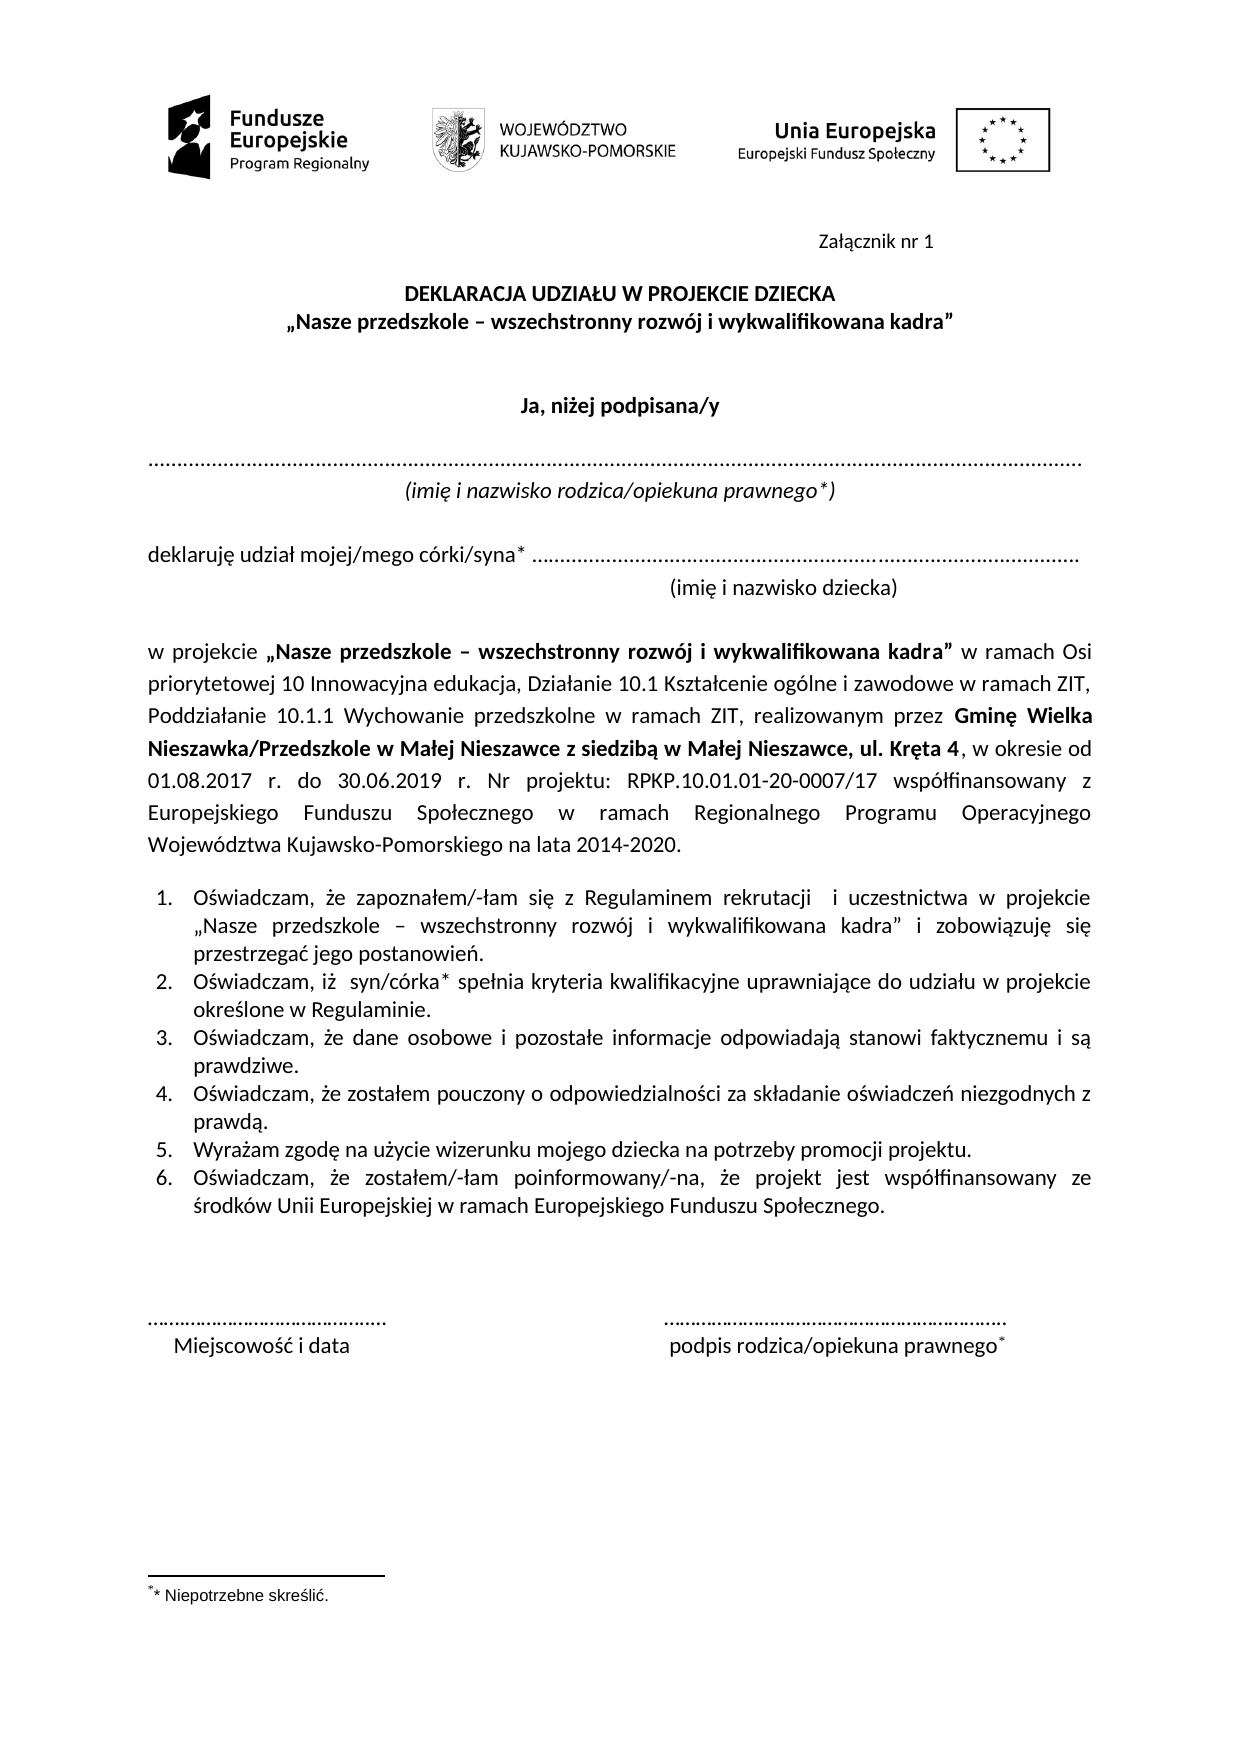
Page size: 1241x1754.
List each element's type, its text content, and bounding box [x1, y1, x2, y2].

list Wyrażam zgodę na użycie wizerunku mojego dziecka na potrzeby promocji projektu. [156, 1135, 1093, 1163]
list Oświadczam, że zapoznałem/-łam się z Regulaminem rekrutacji i uczestnictwa w projekcie „Nasze przedszkole – wszechstronny rozwój i wykwalifikowana kadra” i zobowiązuję się przestrzegać jego postanowień. [156, 883, 1093, 967]
text (imię i nazwisko rodzica/opiekuna prawnego*) [148, 476, 1093, 504]
text Miejscowość i data podpis rodzica/opiekuna prawnego* [148, 1332, 1093, 1359]
picture [147, 73, 1070, 200]
list Oświadczam, że dane osobowe i pozostałe informacje odpowiadają stanowi faktycznemu i są prawdziwe. [156, 1023, 1093, 1079]
text …….……………………………..… ……………………………………………………….. [148, 1303, 1093, 1332]
text (imię i nazwisko dziecka) [221, 573, 1093, 601]
text .................................................................................................................................................................. [148, 444, 1093, 472]
list Oświadczam, iż syn/córka* spełnia kryteria kwalifikacyjne uprawniające do udziału w projekcie określone w Regulaminie. [156, 967, 1093, 1023]
list Oświadczam, że zostałem/-łam poinformowany/-na, że projekt jest współfinansowany ze środków Unii Europejskiej w ramach Europejskiego Funduszu Społecznego. [156, 1163, 1093, 1219]
text Załącznik nr 1 [148, 228, 1093, 253]
text Ja, niżej podpisana/y [148, 391, 1093, 419]
text deklaruję udział mojej/mego córki/syna* …............................................................................................ [148, 541, 1093, 568]
text w projekcie „Nasze przedszkole – wszechstronny rozwój i wykwalifikowana kadra” w ramach Osi priorytetowej 10 Innowacyjna edukacja, Działanie 10.1 Kształcenie ogólne i zawodowe w ramach ZIT, Poddziałanie 10.1.1 Wychowanie przedszkolne w ramach ZIT, realizowanym przez Gminę Wielka Nieszawka/Przedszkole w Małej Nieszawce z siedzibą w Małej Nieszawce, ul. Kręta 4, w okresie od 01.08.2017 r. do 30.06.2019 r. Nr projektu: RPKP.10.01.01-20-0007/17 współfinansowany z Europejskiego Funduszu Społecznego w ramach Regionalnego Programu Operacyjnego Województwa Kujawsko-Pomorskiego na lata 2014-2020. [148, 637, 1093, 858]
list Oświadczam, że zostałem pouczony o odpowiedzialności za składanie oświadczeń niezgodnych z prawdą. [156, 1079, 1093, 1135]
text DEKLARACJA UDZIAŁU W PROJEKCIE DZIECKA „Nasze przedszkole – wszechstronny rozwój i wykwalifikowana kadra” [148, 279, 1093, 335]
